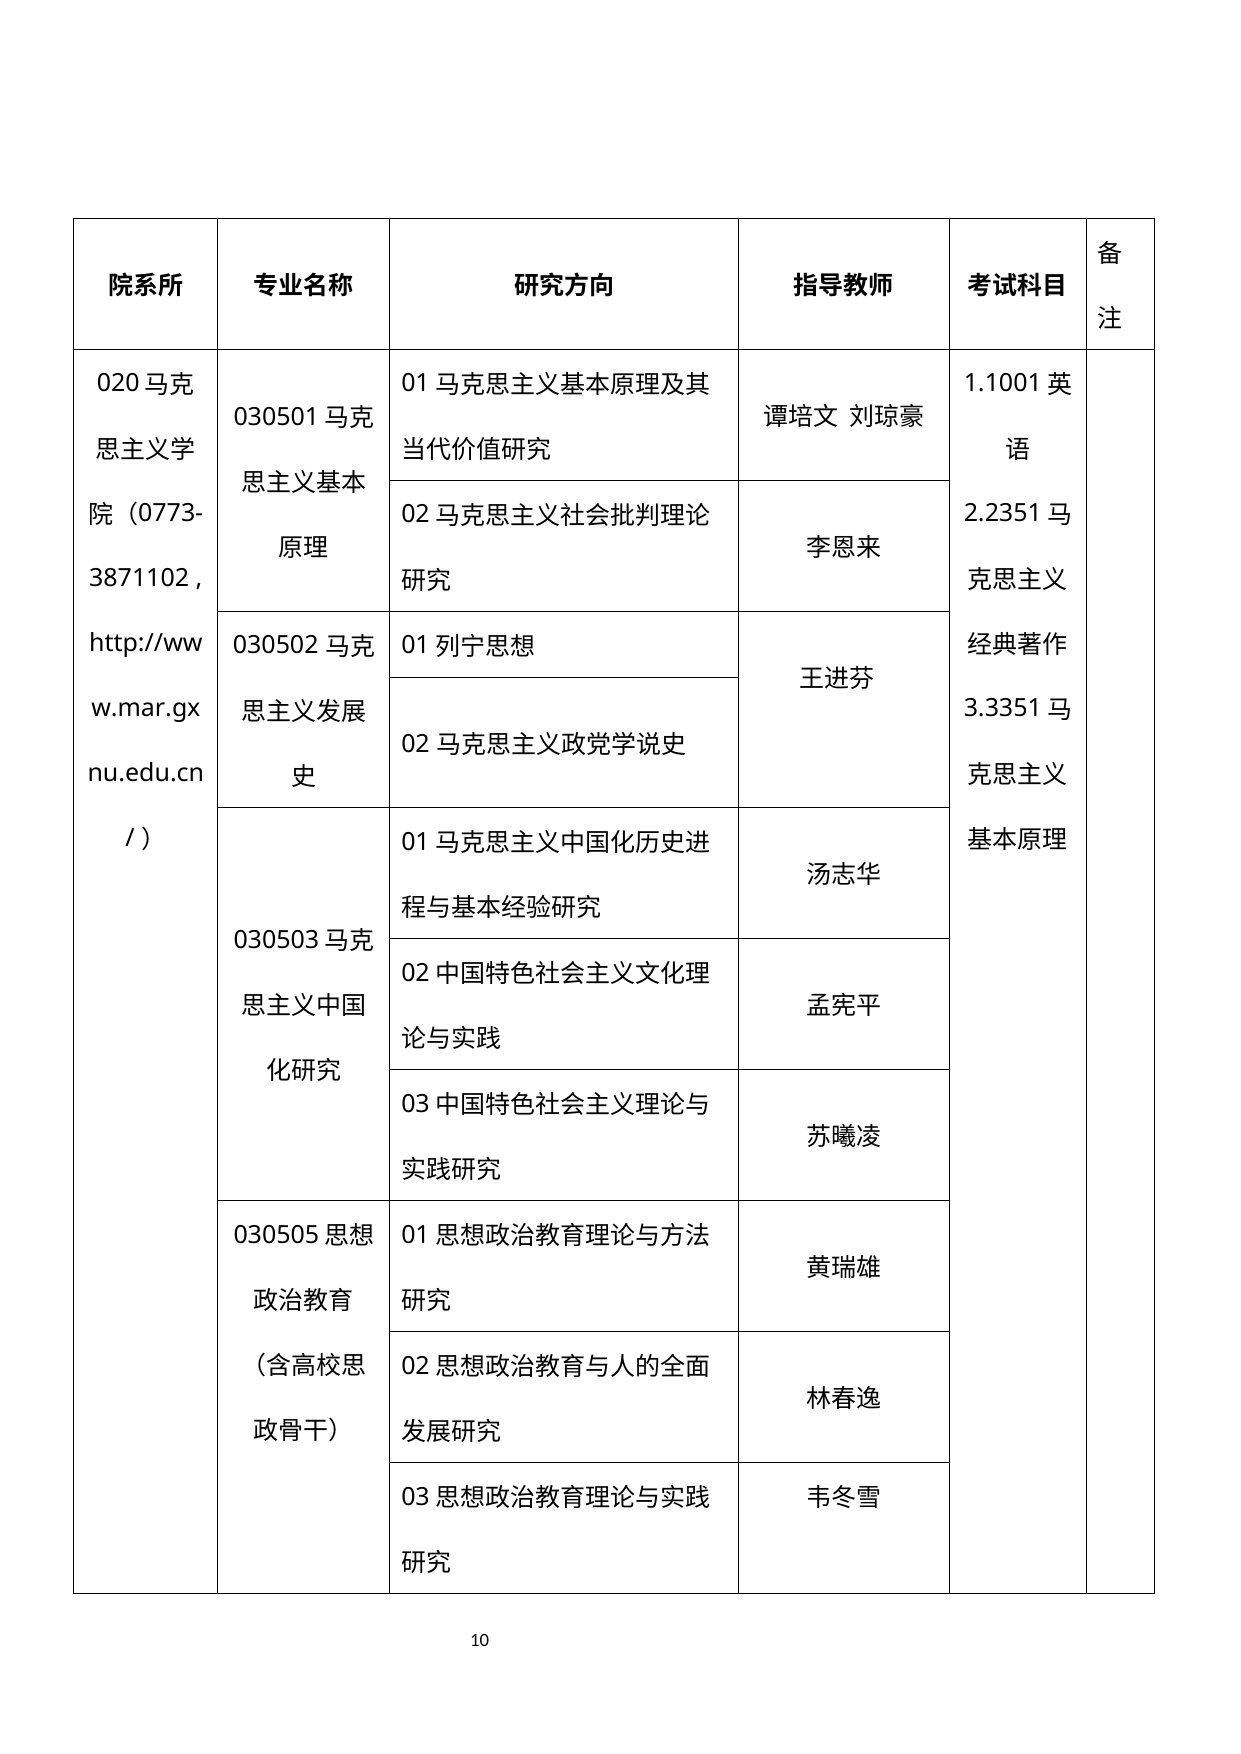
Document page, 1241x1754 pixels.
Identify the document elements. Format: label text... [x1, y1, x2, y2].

table_cell [1087, 350, 1154, 1593]
table_header 指导教师 [739, 219, 949, 349]
table_cell 02中国特色社会主义文化理论与实践 [390, 939, 738, 1069]
table_cell 02马克思主义社会批判理论研究 [390, 481, 738, 611]
table_cell 01列宁思想 [390, 612, 738, 677]
table_cell 01马克思主义基本原理及其当代价值研究 [390, 350, 738, 480]
table_cell 03思想政治教育理论与实践研究 [390, 1463, 738, 1593]
table_cell 03中国特色社会主义理论与实践研究 [390, 1070, 738, 1200]
table_cell 孟宪平 [739, 939, 949, 1069]
table_cell 汤志华 [739, 808, 949, 938]
table_cell 谭培文 刘琼豪 [739, 350, 949, 480]
table_cell 李恩来 [739, 481, 949, 611]
table_cell 苏曦凌 [739, 1070, 949, 1200]
table_header 研究方向 [390, 219, 738, 349]
table_cell 01思想政治教育理论与方法研究 [390, 1201, 738, 1331]
table_cell 王进芬 [739, 612, 949, 807]
table_header 专业名称 [218, 219, 389, 349]
table_cell 韦冬雪 [739, 1463, 949, 1593]
table_header 院系所 [74, 219, 217, 349]
table_cell 030502 马克思主义发展史 [218, 612, 389, 807]
table_header 考试科目 [950, 219, 1086, 349]
table_cell 黄瑞雄 [739, 1201, 949, 1331]
table_cell 02 马克思主义政党学说史 [390, 678, 738, 807]
table_cell 1.1001英语 2.2351马克思主义经典著作 3.3351马克思主义基本原理 [950, 350, 1086, 1593]
table_header 备注 [1087, 219, 1154, 349]
table_cell 030503马克思主义中国化研究 [218, 808, 389, 1200]
table_cell 林春逸 [739, 1332, 949, 1462]
table_cell 030501马克思主义基本原理 [218, 350, 389, 611]
table_cell 020马克思主义学院（0773-3871102 ,http://www.mar.gxnu.edu.cn/ ） [74, 350, 217, 1593]
table_cell 030505思想政治教育（含高校思政骨干） [218, 1201, 389, 1593]
table_cell 02思想政治教育与人的全面发展研究 [390, 1332, 738, 1462]
table_cell 01马克思主义中国化历史进程与基本经验研究 [390, 808, 738, 938]
